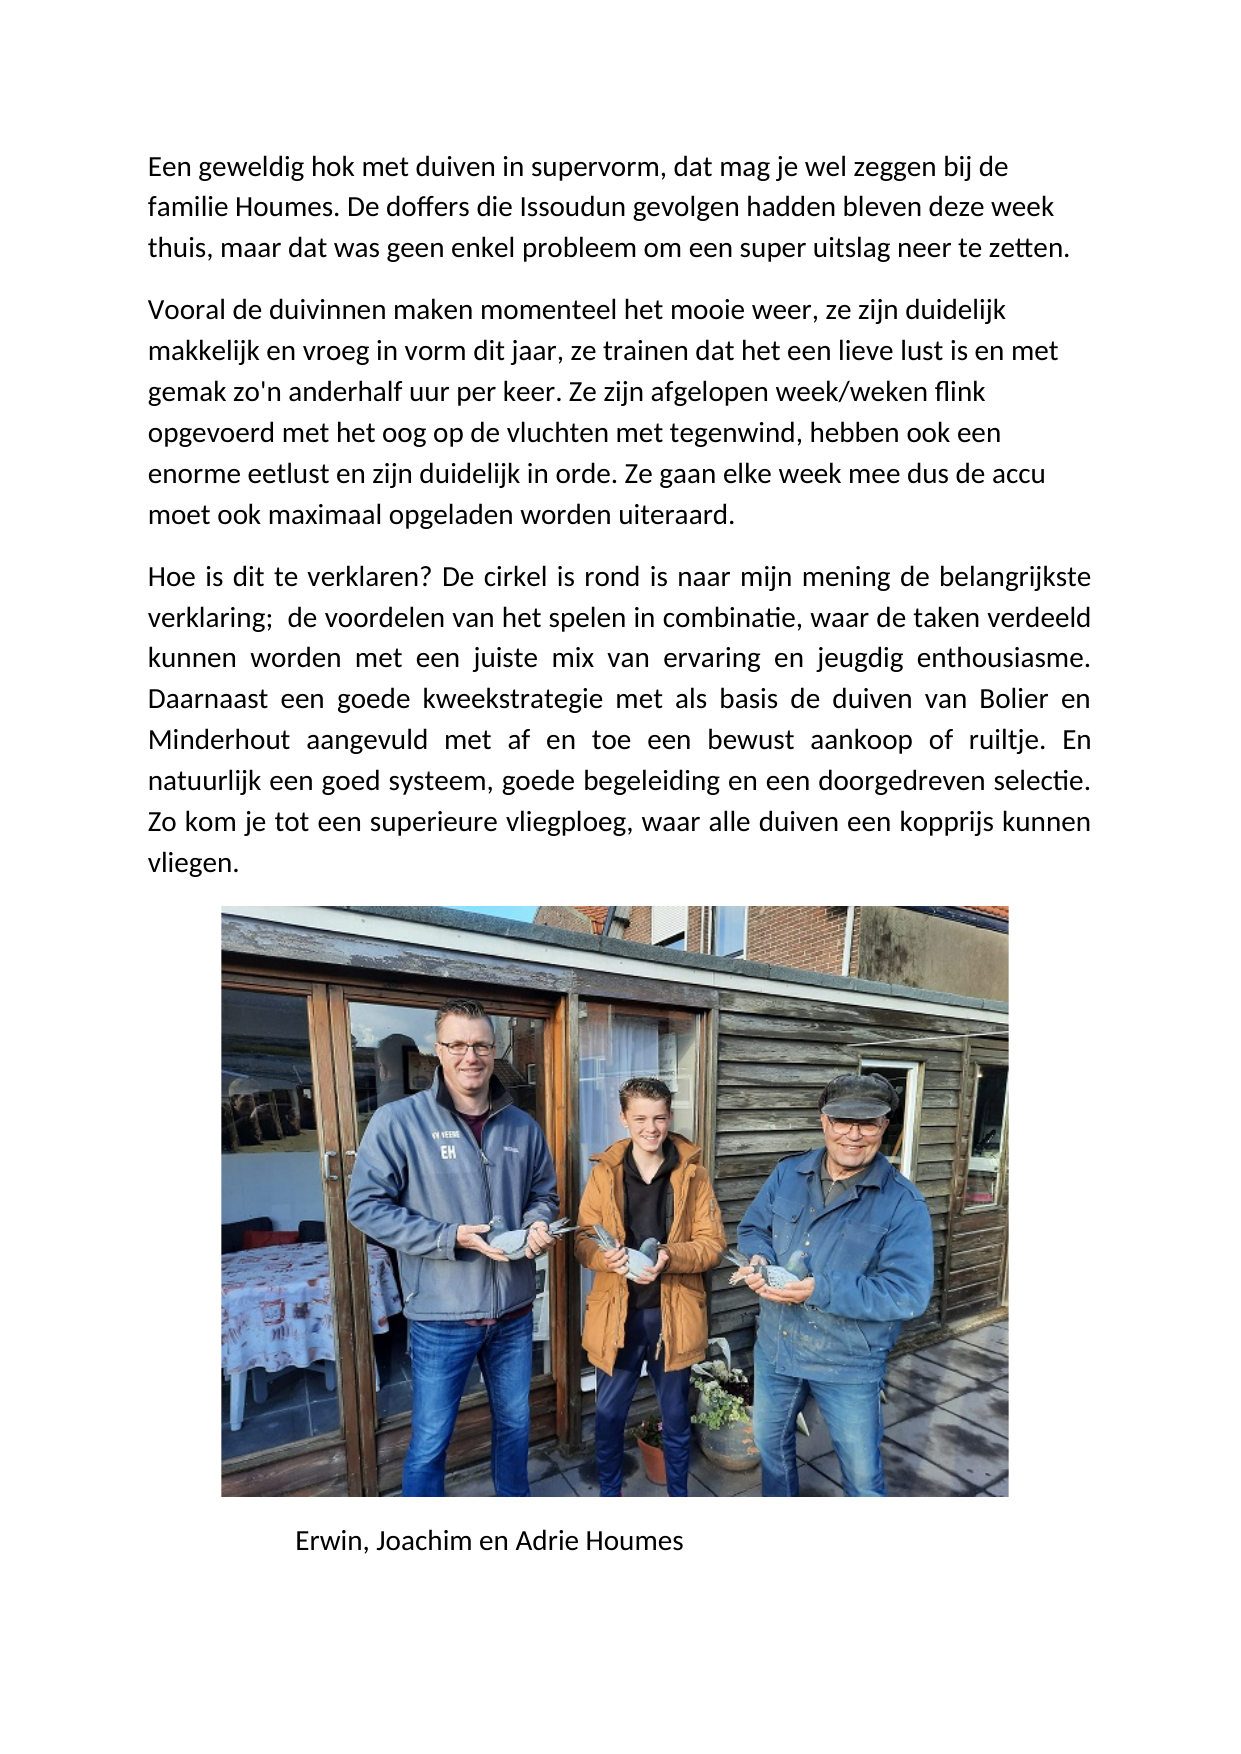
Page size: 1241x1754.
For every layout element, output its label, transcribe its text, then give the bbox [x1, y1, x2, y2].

text Erwin, Joachim en Adrie Houmes [221, 1522, 1093, 1557]
picture [221, 906, 1009, 1497]
text Vooral de duivinnen maken momenteel het mooie weer, ze zijn duidelijk makkelijk en vroeg in vorm dit jaar, ze trainen dat het een lieve lust is en met gemak zo'n anderhalf uur per keer. Ze zijn afgelopen week/weken flink opgevoerd met het oog op de vluchten met tegenwind, hebben ook een enorme eetlust en zijn duidelijk in orde. Ze gaan elke week mee dus de accu moet ook maximaal opgeladen worden uiteraard. [148, 291, 1093, 532]
text Een geweldig hok met duiven in supervorm, dat mag je wel zeggen bij de familie Houmes. De doffers die Issoudun gevolgen hadden bleven deze week thuis, maar dat was geen enkel probleem om een super uitslag neer te zetten. [148, 148, 1093, 265]
text Hoe is dit te verklaren? De cirkel is rond is naar mijn mening de belangrijkste verklaring; de voordelen van het spelen in combinatie, waar de taken verdeeld kunnen worden met een juiste mix van ervaring en jeugdig enthousiasme. Daarnaast een goede kweekstrategie met als basis de duiven van Bolier en Minderhout aangevuld met af en toe een bewust aankoop of ruiltje. En natuurlijk een goed systeem, goede begeleiding en een doorgedreven selectie. Zo kom je tot een superieure vliegploeg, waar alle duiven een kopprijs kunnen vliegen. [148, 558, 1093, 880]
